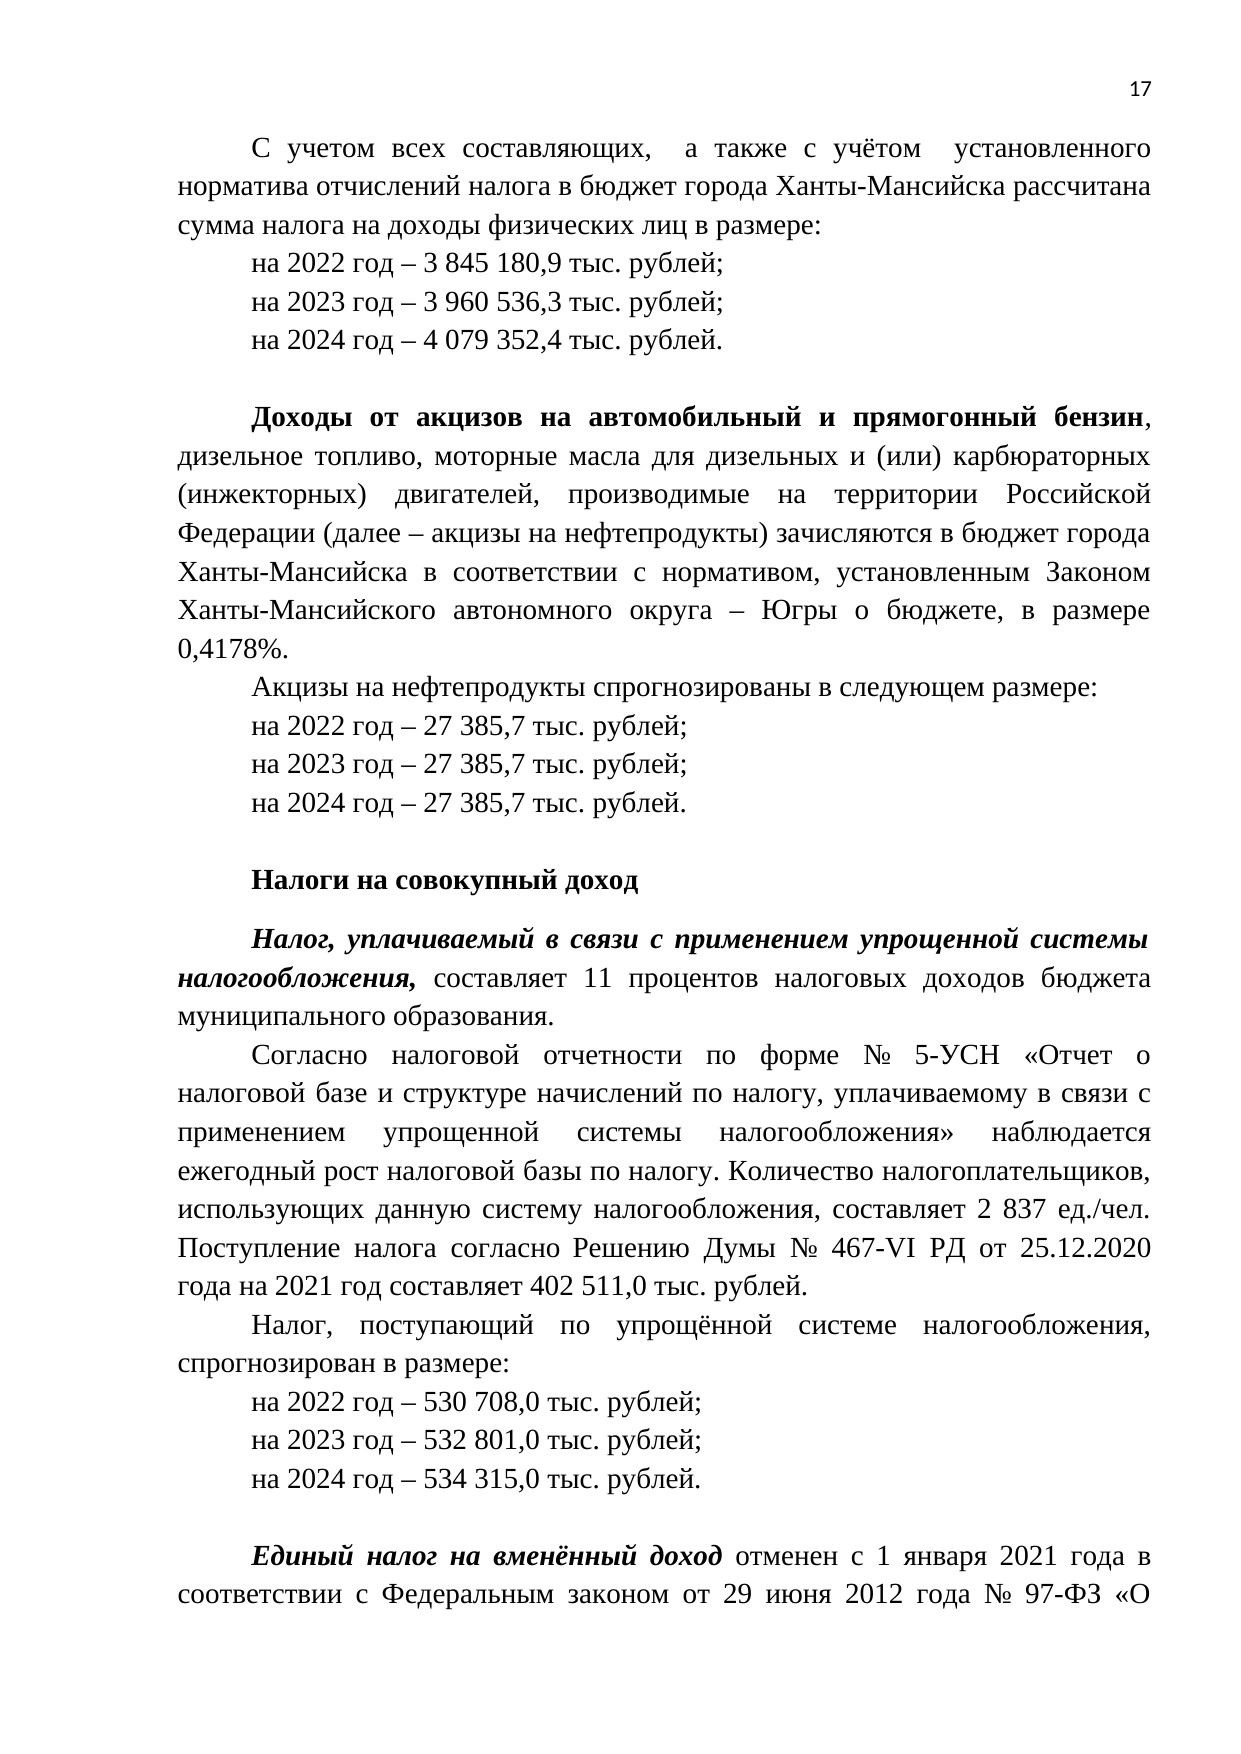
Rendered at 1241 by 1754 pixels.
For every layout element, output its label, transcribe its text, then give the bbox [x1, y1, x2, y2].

text Налог, уплачиваемый в связи с применением упрощенной системы налогообложения, составляет 11 процентов налоговых доходов бюджета муниципального образования. [177, 921, 1152, 1032]
text на 2024 год – 4 079 352,4 тыс. рублей. [177, 322, 1152, 356]
text на 2022 год – 27 385,7 тыс. рублей; [177, 708, 1152, 741]
text Согласно налоговой отчетности по форме № 5-УСН «Отчет о налоговой базе и структуре начислений по налогу, уплачиваемому в связи с применением упрощенной системы налогообложения» наблюдается ежегодный рост налоговой базы по налогу. Количество налогоплательщиков, использующих данную систему налогообложения, составляет 2 837 ед./чел. Поступление налога согласно Решению Думы № 467-VI РД от 25.12.2020 года на 2021 год составляет 402 511,0 тыс. рублей. [177, 1037, 1152, 1302]
text Налоги на совокупный доход [177, 862, 1152, 896]
text на 2022 год – 530 708,0 тыс. рублей; [177, 1384, 1152, 1417]
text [177, 1538, 1152, 1610]
text на 2024 год – 534 315,0 тыс. рублей. [177, 1461, 1152, 1494]
text Акцизы на нефтепродукты спрогнозированы в следующем размере: [177, 669, 1152, 703]
text на 2023 год – 27 385,7 тыс. рублей; [177, 746, 1152, 780]
text на 2022 год – 3 845 180,9 тыс. рублей; [177, 245, 1152, 279]
text на 2023 год – 532 801,0 тыс. рублей; [177, 1422, 1152, 1456]
text на 2024 год – 27 385,7 тыс. рублей. [177, 785, 1152, 818]
text Налог, поступающий по упрощённой системе налогообложения, спрогнозирован в размере: [177, 1307, 1152, 1379]
text Доходы от акцизов на автомобильный и прямогонный бензин, дизельное топливо, моторные масла для дизельных и (или) карбюраторных (инжекторных) двигателей, производимые на территории Российской Федерации (далее – акцизы на нефтепродукты) зачисляются в бюджет города Ханты-Мансийска в соответствии с нормативом, установленным Законом Ханты-Мансийского автономного округа – Югры о бюджете, в размере 0,4178%. [177, 399, 1152, 664]
text С учетом всех составляющих, а также с учётом установленного норматива отчислений налога в бюджет города Ханты-Мансийска рассчитана сумма налога на доходы физических лиц в размере: [177, 130, 1152, 240]
text на 2023 год – 3 960 536,3 тыс. рублей; [177, 284, 1152, 317]
